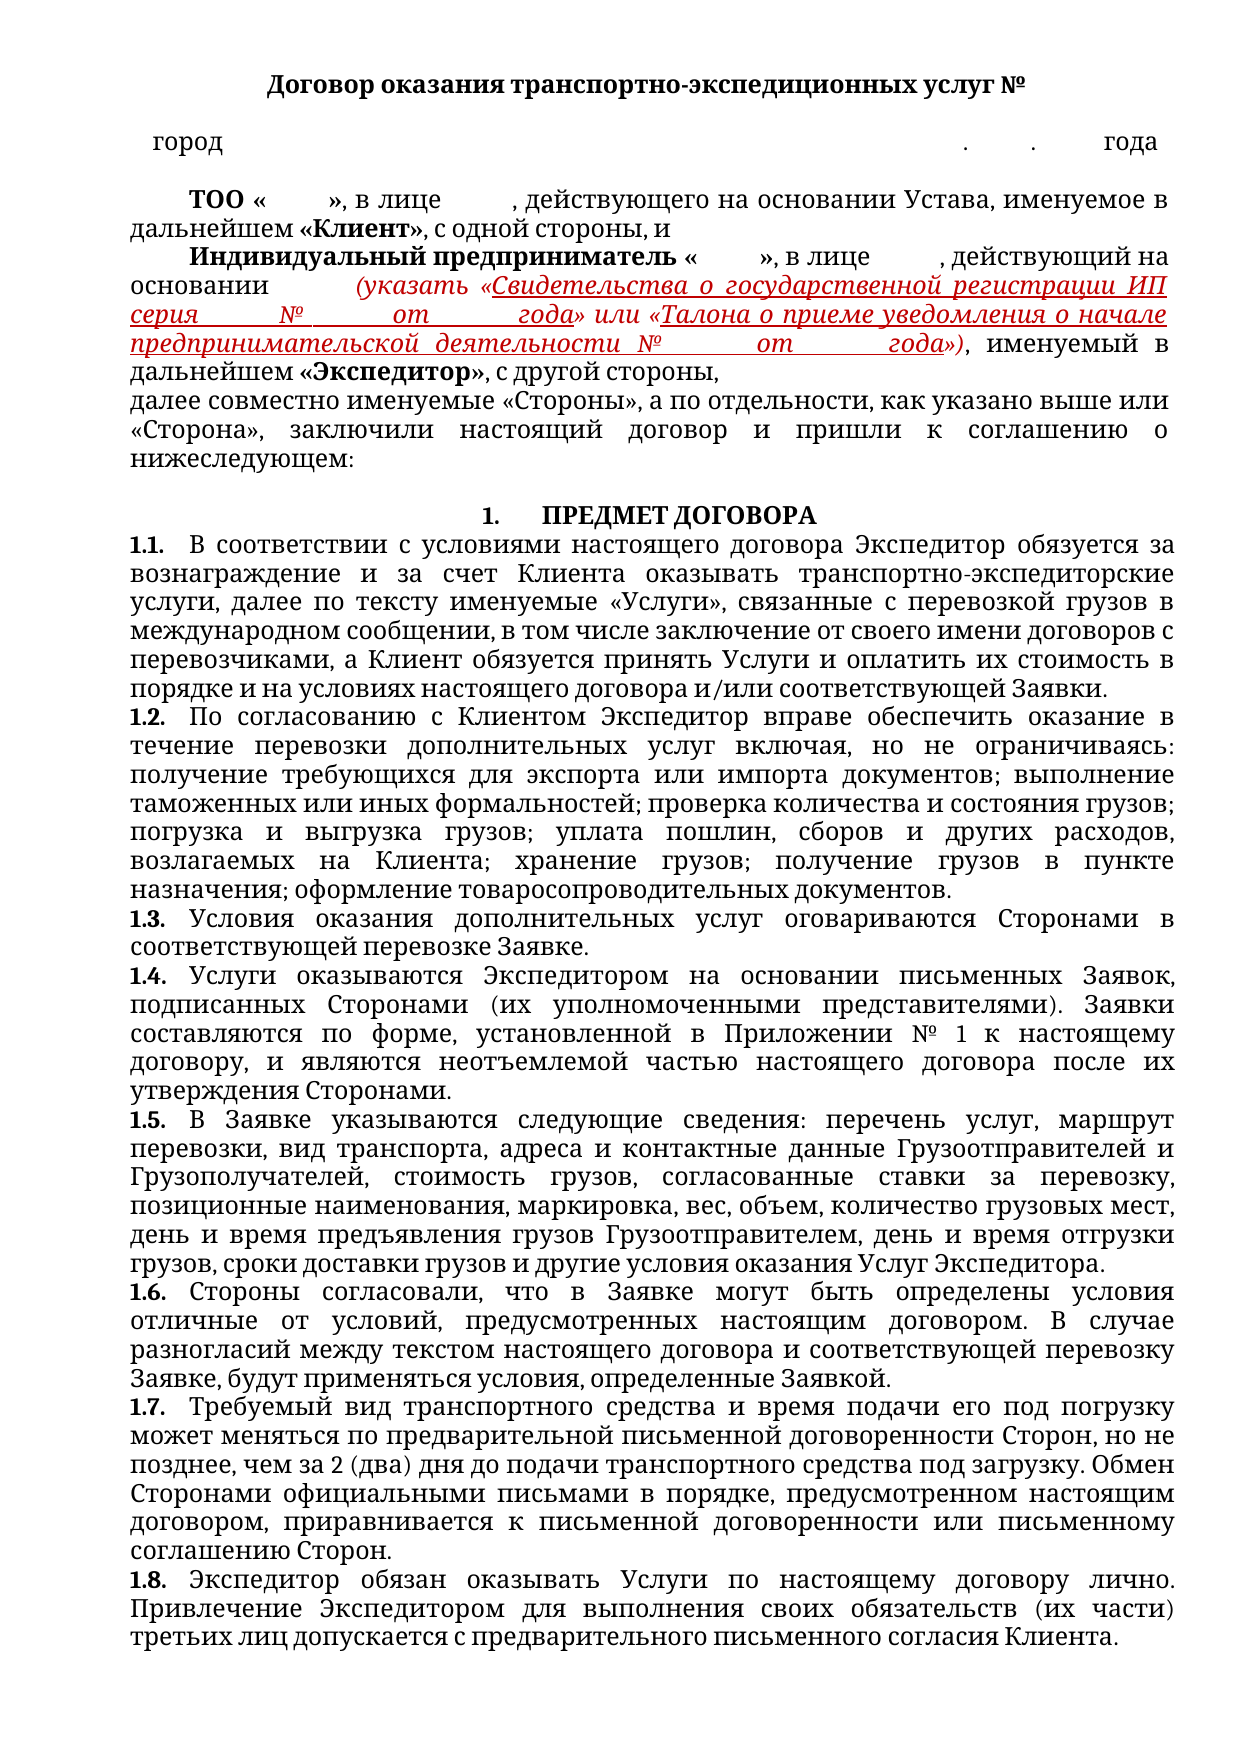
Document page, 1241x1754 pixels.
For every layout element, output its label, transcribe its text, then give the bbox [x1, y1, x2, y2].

list По согласованию с Клиентом Экспедитор вправе обеспечить оказание в течение перевозки дополнительных услуг включая, но не ограничиваясь: получение требующихся для экспорта или импорта документов; выполнение таможенных или иных формальностей; проверка количества и состояния грузов; погрузка и выгрузка грузов; уплата пошлин, сборов и других расходов, возлагаемых на Клиента; хранение грузов; получение грузов в пункте назначения; оформление товаросопроводительных документов. [130, 703, 1175, 904]
list В Заявке указываются следующие сведения: перечень услуг, маршрут перевозки, вид транспорта, адреса и контактные данные Грузоотправителей и Грузополучателей, стоимость грузов, согласованные ставки за перевозку, позиционные наименования, маркировка, вес, объем, количество грузовых мест, день и время предъявления грузов Грузоотправителем, день и время отгрузки грузов, сроки доставки грузов и другие условия оказания Услуг Экспедитора. [130, 1106, 1175, 1278]
table_header . . года [625, 128, 1169, 157]
list Экспедитор обязан оказывать Услуги по настоящему договору лично. Привлечение Экспедитором для выполнения своих обязательств (их части) третьих лиц допускается с предварительного письменного согласия Клиента. [130, 1566, 1175, 1652]
list В соответствии с условиями настоящего договора Экспедитор обязуется за вознаграждение и за счет Клиента оказывать транспортно-экспедиторские услуги, далее по тексту именуемые «Услуги», связанные с перевозкой грузов в международном сообщении, в том числе заключение от своего имени договоров с перевозчиками, а Клиент обязуется принять Услуги и оплатить их стоимость в порядке и на условиях настоящего договора и/или соответствующей Заявки. [130, 531, 1175, 703]
list Услуги оказываются Экспедитором на основании письменных Заявок, подписанных Сторонами (их уполномоченными представителями). Заявки составляются по форме, установленной в Приложении № 1 к настоящему договору, и являются неотъемлемой частью настоящего договора после их утверждения Сторонами. [130, 962, 1175, 1106]
text Индивидуальный предприниматель « », в лице , действующий на основании (указать «Свидетельства о государственной регистрации ИП серия № от года» или «Талона о приеме уведомления о начале предпринимательской деятельности № от года»), именуемый в дальнейшем «Экспедитор», с другой стороны, [130, 243, 1169, 387]
list Требуемый вид транспортного средства и время подачи его под погрузку может меняться по предварительной письменной договоренности Сторон, но не позднее, чем за 2 (два) дня до подачи транспортного средства под загрузку. Обмен Сторонами официальными письмами в порядке, предусмотренном настоящим договором, приравнивается к письменной договоренности или письменному соглашению Сторон. [130, 1393, 1175, 1566]
list ПРЕДМЕТ ДОГОВОРА [130, 502, 1169, 531]
list Условия оказания дополнительных услуг оговариваются Сторонами в соответствующей перевозке Заявке. [130, 904, 1175, 962]
text далее совместно именуемые «Стороны», а по отдельности, как указано выше или «Сторона», заключили настоящий договор и пришли к соглашению о нижеследующем: [130, 387, 1169, 473]
text ТОО « », в лице , действующего на основании Устава, именуемое в дальнейшем «Клиент», с одной стороны, и [130, 186, 1169, 243]
list Стороны согласовали, что в Заявке могут быть определены условия отличные от условий, предусмотренных настоящим договором. В случае разногласий между текстом настоящего договора и соответствующей перевозку Заявке, будут применяться условия, определенные Заявкой. [130, 1278, 1175, 1393]
text Договор оказания транспортно-экспедиционных услуг № [130, 71, 1163, 99]
table_header город [141, 128, 625, 157]
